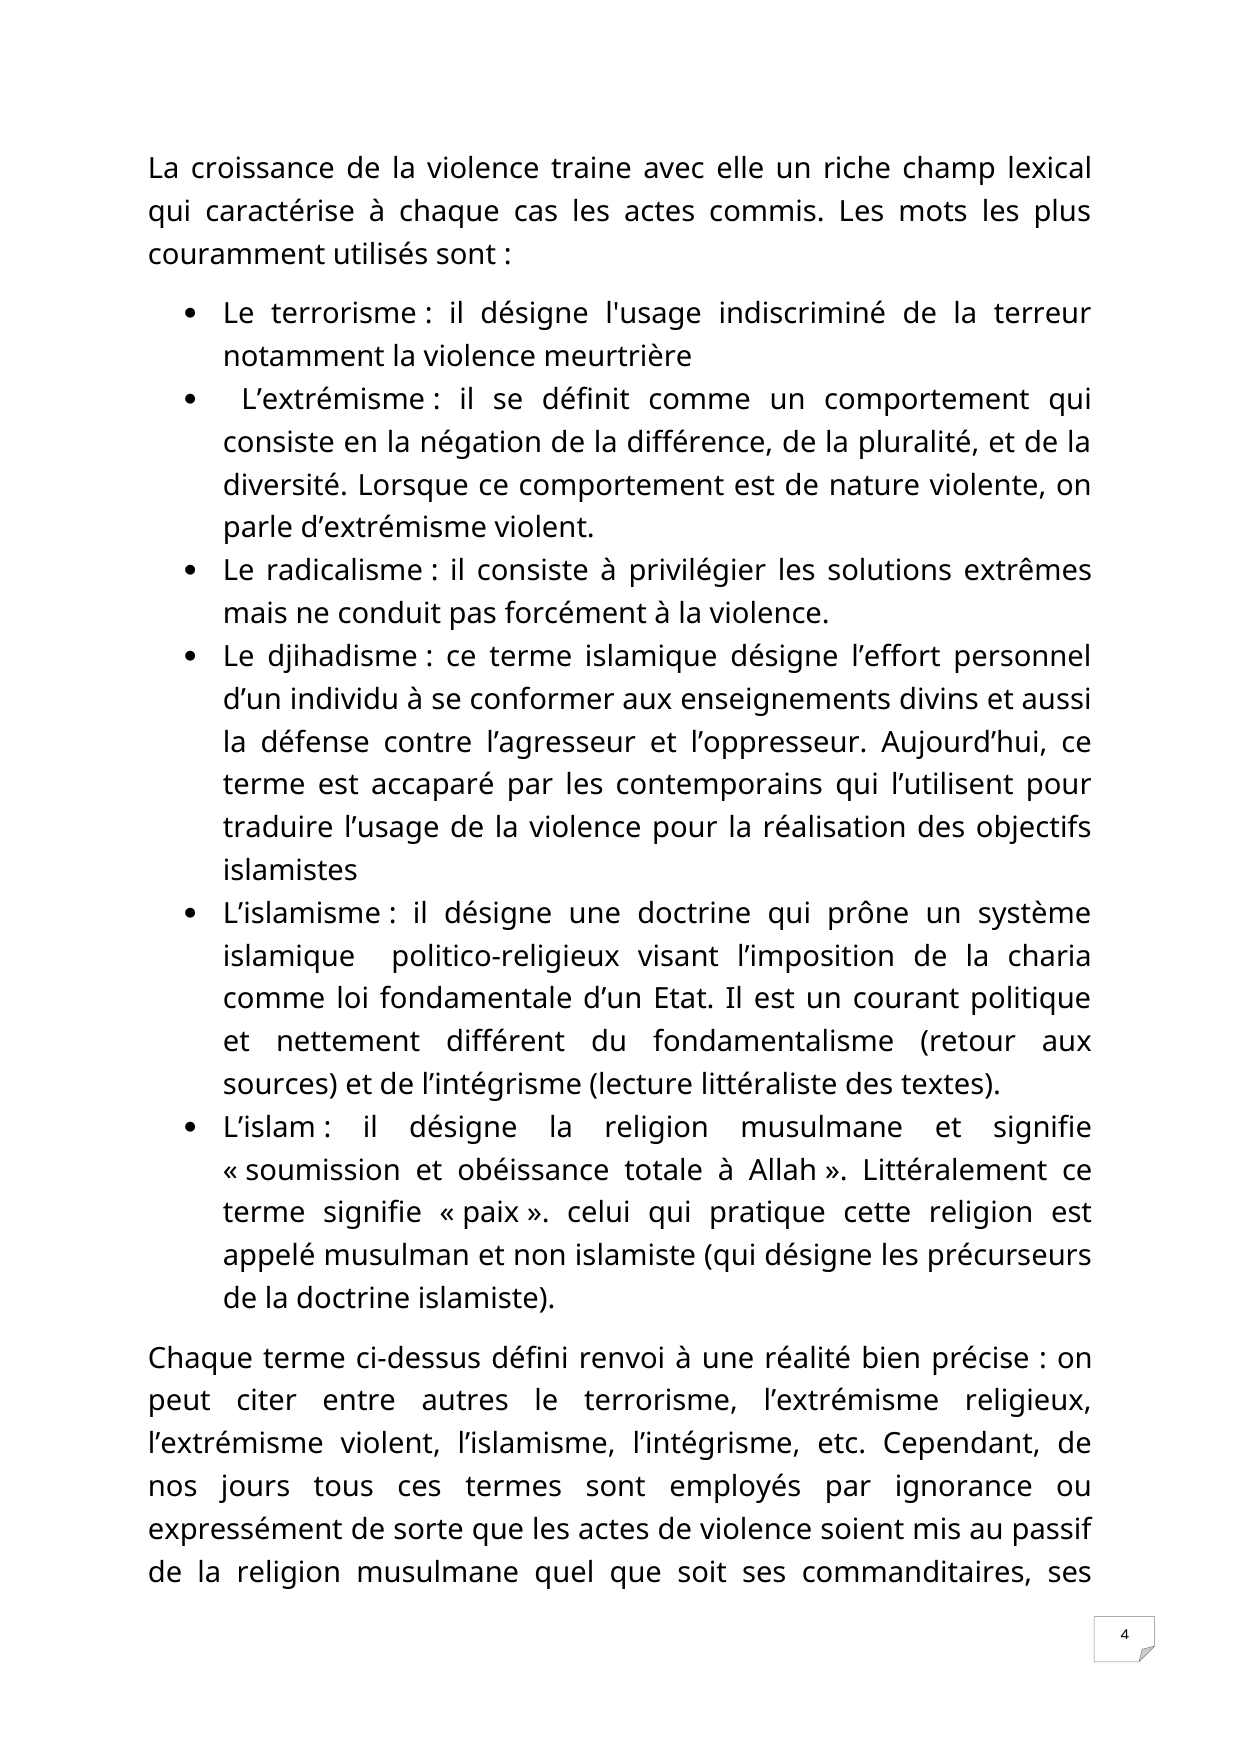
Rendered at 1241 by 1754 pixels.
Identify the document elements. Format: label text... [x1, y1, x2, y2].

list L’islamisme : il désigne une doctrine qui prône un système islamique politico-religieux visant l’imposition de la charia comme loi fondamentale d’un Etat. Il est un courant politique et nettement différent du fondamentalisme (retour aux sources) et de l’intégrisme (lecture littéraliste des textes). [185, 892, 1093, 1103]
list L’extrémisme : il se définit comme un comportement qui consiste en la négation de la différence, de la pluralité, et de la diversité. Lorsque ce comportement est de nature violente, on parle d’extrémisme violent. [185, 378, 1093, 546]
list Le radicalisme : il consiste à privilégier les solutions extrêmes mais ne conduit pas forcément à la violence. [185, 549, 1093, 632]
list Le terrorisme : il désigne l'usage indiscriminé de la terreur notamment la violence meurtrière [185, 293, 1093, 375]
list Le djihadisme : ce terme islamique désigne l’effort personnel d’un individu à se conformer aux enseignements divins et aussi la défense contre l’agresseur et l’oppresseur. Aujourd’hui, ce terme est accaparé par les contemporains qui l’utilisent pour traduire l’usage de la violence pour la réalisation des objectifs islamistes [185, 635, 1093, 889]
list L’islam : il désigne la religion musulmane et signifie « soumission et obéissance totale à Allah ». Littéralement ce terme signifie « paix ». celui qui pratique cette religion est appelé musulman et non islamiste (qui désigne les précurseurs de la doctrine islamiste). [185, 1106, 1093, 1317]
text La croissance de la violence traine avec elle un riche champ lexical qui caractérise à chaque cas les actes commis. Les mots les plus couramment utilisés sont : [148, 148, 1093, 273]
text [148, 1337, 1093, 1591]
